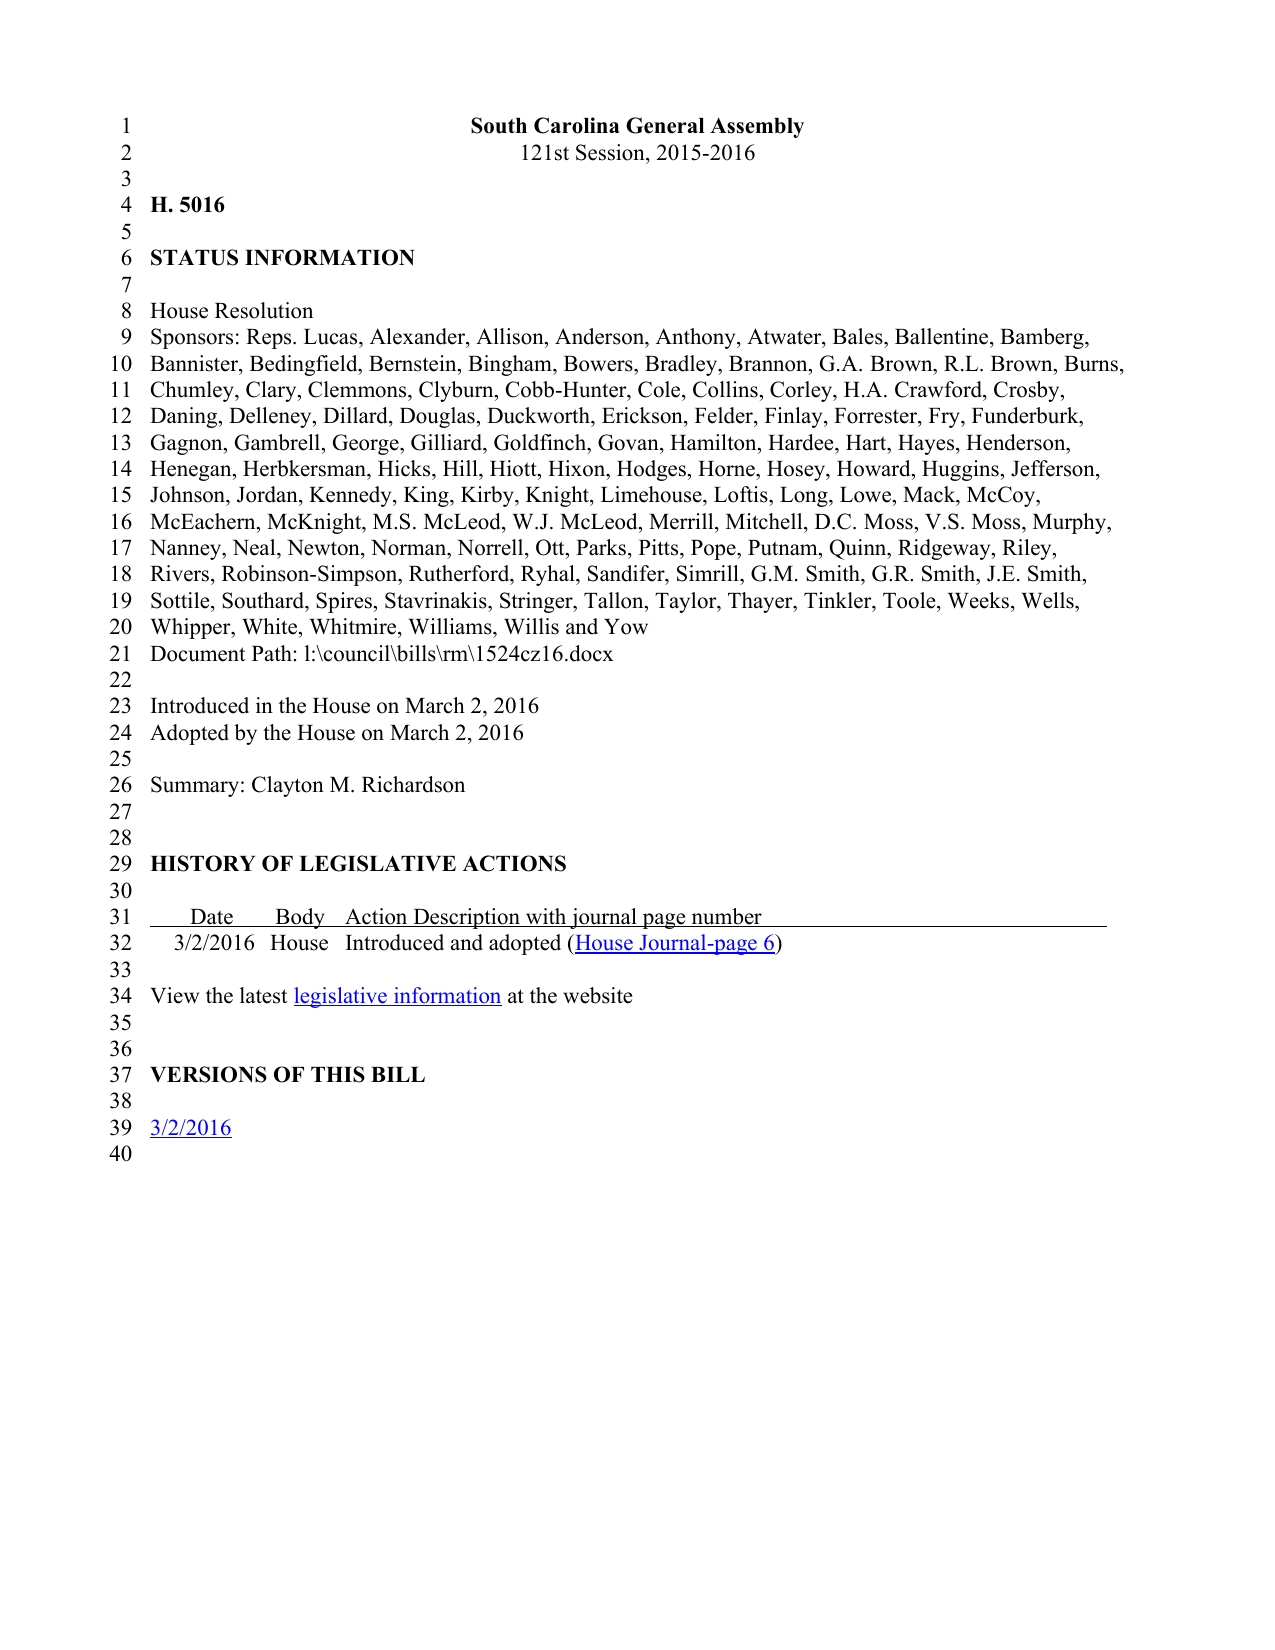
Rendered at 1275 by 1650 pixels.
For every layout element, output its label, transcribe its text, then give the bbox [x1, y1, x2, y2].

text Introduced in the House on March 2, 2016 [150, 692, 1125, 719]
text Sponsors: Reps. Lucas, Alexander, Allison, Anderson, Anthony, Atwater, Bales, Ballentine, Bamberg, Bannister, Bedingfield, Bernstein, Bingham, Bowers, Bradley, Brannon, G.A. Brown, R.L. Brown, Burns, Chumley, Clary, Clemmons, Clyburn, Cobb-Hunter, Cole, Collins, Corley, H.A. Crawford, Crosby, Daning, Delleney, Dillard, Douglas, Duckworth, Erickson, Felder, Finlay, Forrester, Fry, Funderburk, Gagnon, Gambrell, George, Gilliard, Goldfinch, Govan, Hamilton, Hardee, Hart, Hayes, Henderson, Henegan, Herbkersman, Hicks, Hill, Hiott, Hixon, Hodges, Horne, Hosey, Howard, Huggins, Jefferson, Johnson, Jordan, Kennedy, King, Kirby, Knight, Limehouse, Loftis, Long, Lowe, Mack, McCoy, McEachern, McKnight, M.S. McLeod, W.J. McLeod, Merrill, Mitchell, D.C. Moss, V.S. Moss, Murphy, Nanney, Neal, Newton, Norman, Norrell, Ott, Parks, Pitts, Pope, Putnam, Quinn, Ridgeway, Riley, Rivers, Robinson-Simpson, Rutherford, Ryhal, Sandifer, Simrill, G.M. Smith, G.R. Smith, J.E. Smith, Sottile, Southard, Spires, Stavrinakis, Stringer, Tallon, Taylor, Thayer, Tinkler, Toole, Weeks, Wells, Whipper, White, Whitmire, Williams, Willis and Yow [150, 323, 1125, 639]
text South Carolina General Assembly [150, 112, 1125, 139]
text Document Path: l:\council\bills\rm\1524cz16.docx [150, 639, 1125, 666]
text STATUS INFORMATION [150, 244, 1125, 271]
text H. 5016 [150, 192, 1125, 218]
text Summary: Clayton M. Richardson [150, 771, 1125, 798]
text House Resolution [150, 297, 1125, 323]
text VERSIONS OF THIS BILL [150, 1061, 1125, 1088]
text 3/2/2016 House Introduced and adopted (House Journal-page 6) [150, 929, 1125, 956]
text 3/2/2016 [150, 1114, 1125, 1140]
text 121st Session, 2015-2016 [150, 139, 1125, 165]
text Date Body Action Description with journal page number [150, 903, 1125, 929]
text HISTORY OF LEGISLATIVE ACTIONS [150, 850, 1125, 877]
text Adopted by the House on March 2, 2016 [150, 719, 1125, 745]
text View the latest legislative information at the website [150, 982, 1125, 1008]
